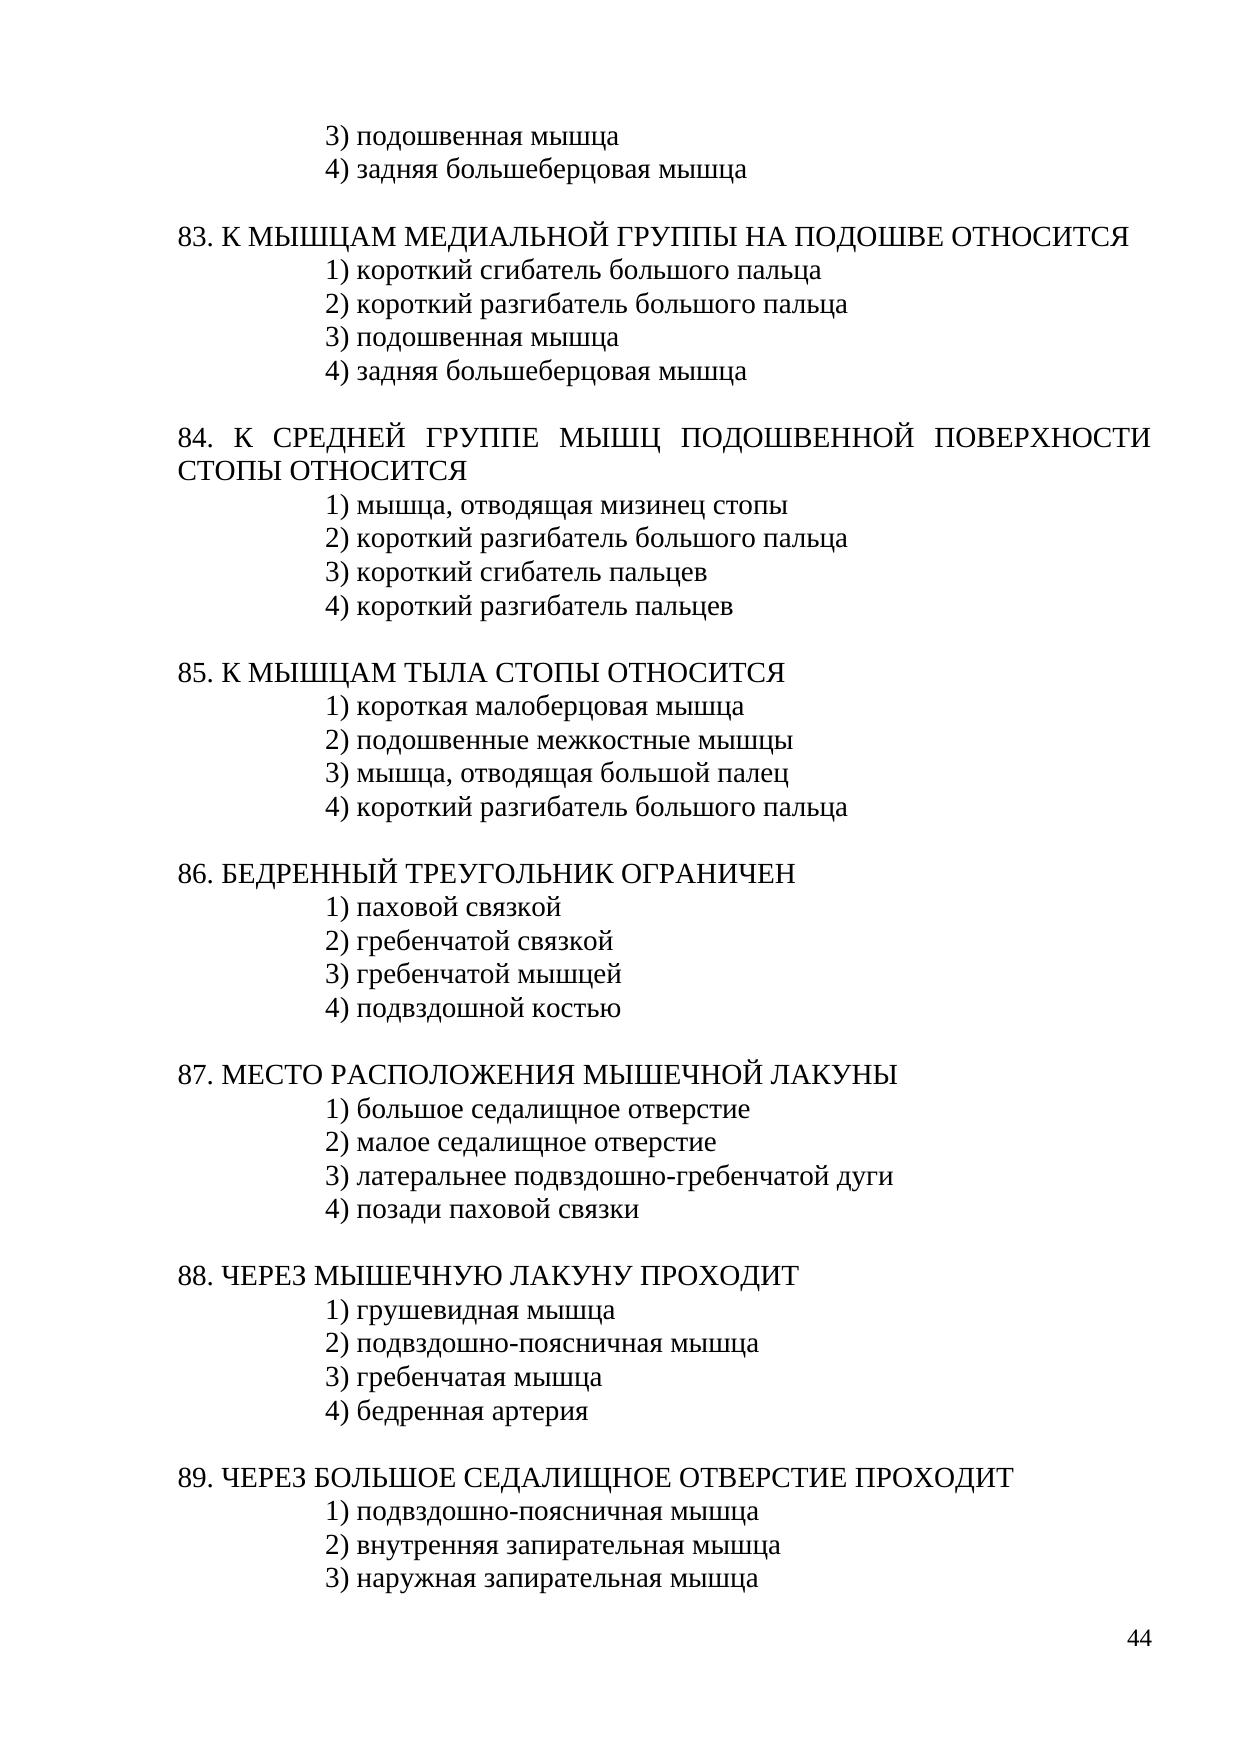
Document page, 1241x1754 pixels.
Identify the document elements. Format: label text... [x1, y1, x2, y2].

text 2) короткий разгибатель большого пальца [177, 286, 1152, 319]
text 4) короткий разгибатель большого пальца [177, 789, 1152, 822]
text 1) мышца, отводящая мизинец стопы [177, 487, 1152, 521]
text 4) задняя большеберцовая мышца [177, 152, 1152, 185]
text 4) позади паховой связки [177, 1191, 1152, 1225]
text 1) короткий сгибатель большого пальца [177, 252, 1152, 286]
text 3) гребенчатой мышцей [177, 957, 1152, 990]
text 4) короткий разгибатель пальцев [177, 588, 1152, 621]
text 2) гребенчатой связкой [177, 923, 1152, 957]
text 2) короткий разгибатель большого пальца [177, 521, 1152, 554]
text 2) подвздошно-поясничная мышца [177, 1326, 1152, 1359]
text 87. МЕСТО РАСПОЛОЖЕНИЯ МЫШЕЧНОЙ ЛАКУНЫ [177, 1057, 1152, 1091]
text 4) бедренная артерия [177, 1393, 1152, 1426]
text 3) подошвенная мышца [177, 118, 1152, 152]
text 1) подвздошно-поясничная мышца [177, 1493, 1152, 1527]
text 83. К МЫШЦАМ МЕДИАЛЬНОЙ ГРУППЫ НА ПОДОШВЕ ОТНОСИТСЯ [177, 219, 1152, 252]
text 3) гребенчатая мышца [177, 1359, 1152, 1393]
text 1) паховой связкой [177, 889, 1152, 923]
text 3) латеральнее подвздошно-гребенчатой дуги [177, 1158, 1152, 1191]
text 4) подвздошной костью [177, 990, 1152, 1024]
text 1) короткая малоберцовая мышца [177, 688, 1152, 722]
text 4) задняя большеберцовая мышца [177, 353, 1152, 386]
text 84. К СРЕДНЕЙ ГРУППЕ МЫШЦ ПОДОШВЕННОЙ ПОВЕРХНОСТИ СТОПЫ ОТНОСИТСЯ [177, 420, 1152, 487]
text 3) мышца, отводящая большой палец [177, 755, 1152, 789]
text 3) короткий сгибатель пальцев [177, 554, 1152, 588]
text 1) большое седалищное отверстие [177, 1091, 1152, 1124]
text 2) малое седалищное отверстие [177, 1124, 1152, 1158]
text 85. К МЫШЦАМ ТЫЛА СТОПЫ ОТНОСИТСЯ [177, 655, 1152, 688]
text 88. ЧЕРЕЗ МЫШЕЧНУЮ ЛАКУНУ ПРОХОДИТ [177, 1258, 1152, 1292]
text 2) подошвенные межкостные мышцы [177, 722, 1152, 755]
text 2) внутренняя запирательная мышца [177, 1527, 1152, 1560]
text 86. БЕДРЕННЫЙ ТРЕУГОЛЬНИК ОГРАНИЧЕН [177, 856, 1152, 889]
text 3) наружная запирательная мышца [177, 1560, 1152, 1594]
text 3) подошвенная мышца [177, 319, 1152, 353]
text 1) грушевидная мышца [177, 1292, 1152, 1326]
text 89. ЧЕРЕЗ БОЛЬШОЕ СЕДАЛИЩНОЕ ОТВЕРСТИЕ ПРОХОДИТ [177, 1460, 1152, 1493]
